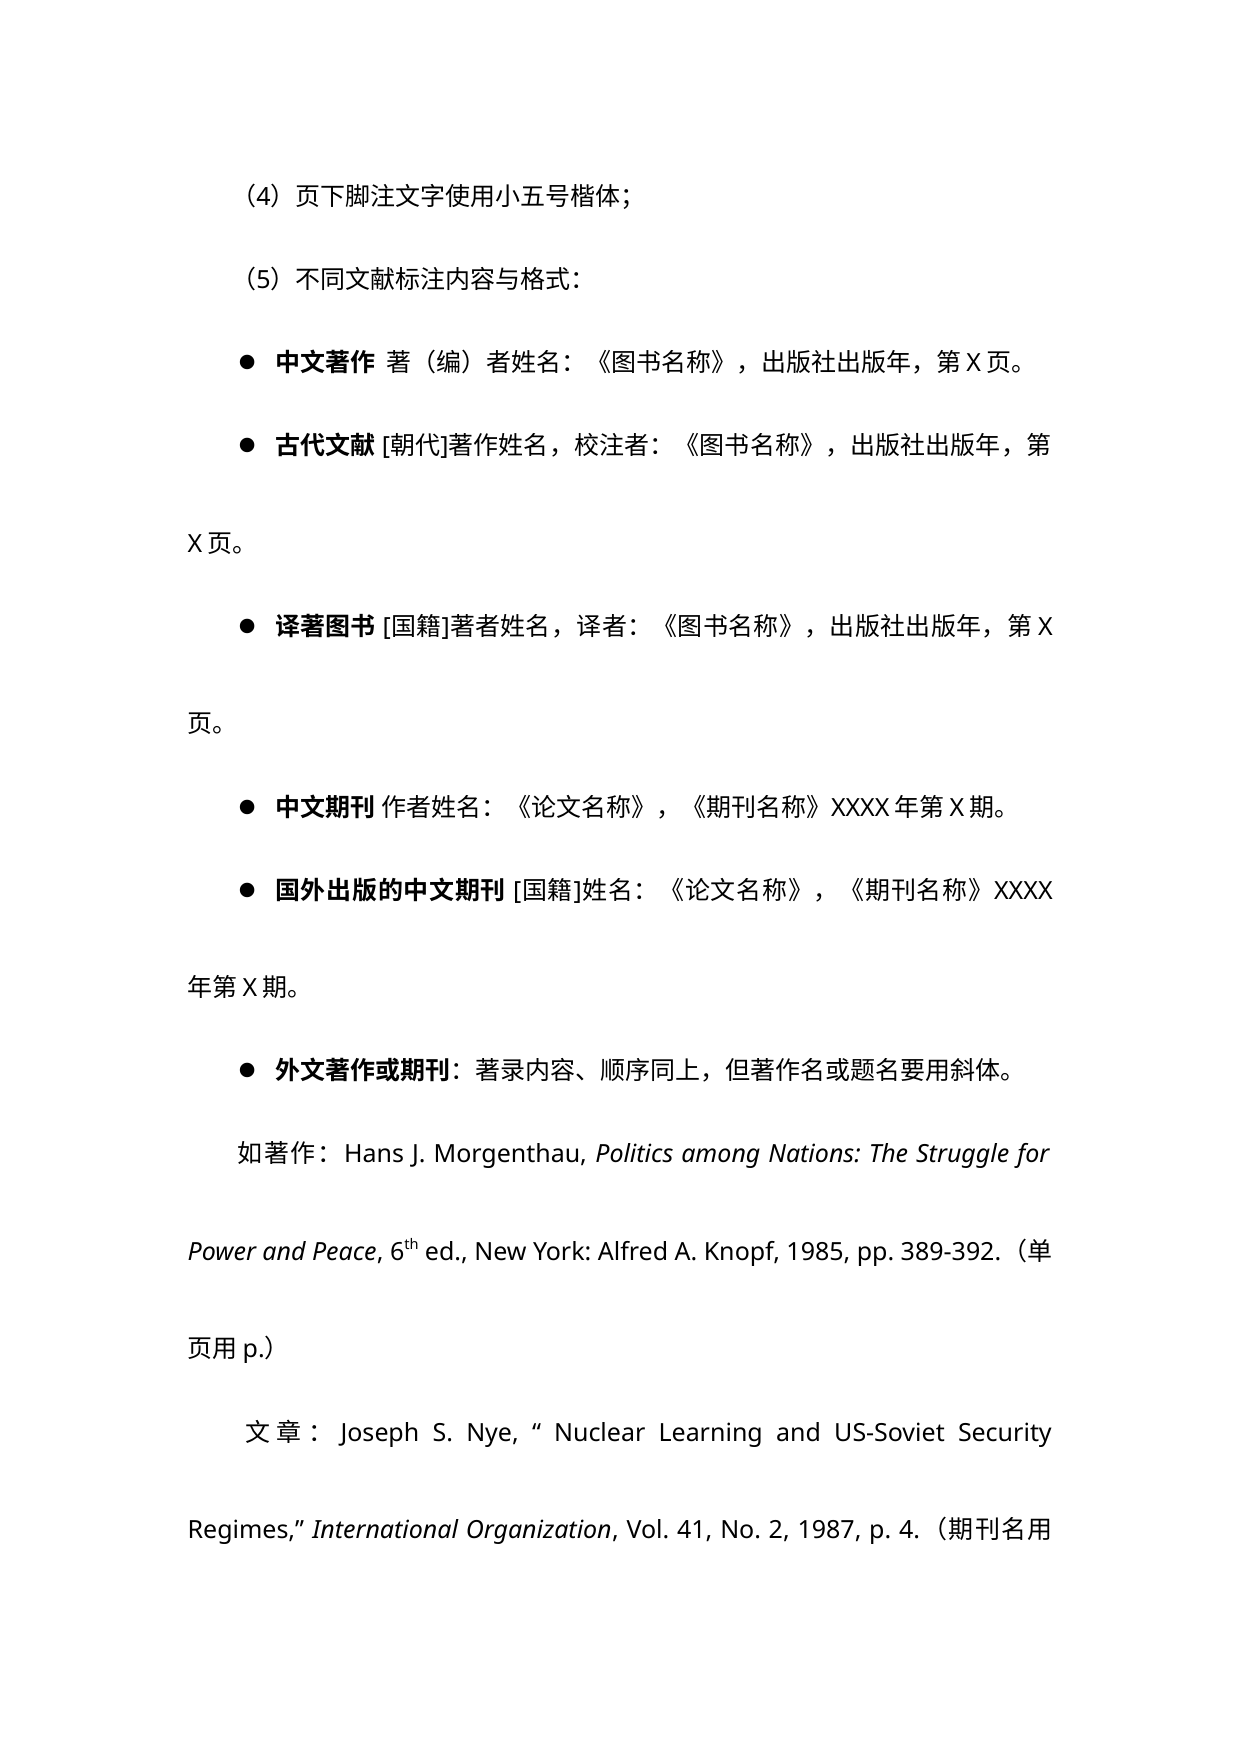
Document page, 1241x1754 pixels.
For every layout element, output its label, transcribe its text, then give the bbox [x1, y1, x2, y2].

text （5）不同文献标注内容与格式： [187, 245, 1053, 310]
list 国外出版的中文期刊 [国籍]姓名：《论文名称》，《期刊名称》XXXX年第X期。 [187, 856, 1053, 1018]
list 中文期刊 作者姓名：《论文名称》，《期刊名称》XXXX年第X期。 [187, 773, 1053, 838]
text 如著作：Hans J. Morgenthau, Politics among Nations: The Struggle for Power and Peace, 6th ed., New York: Alfred A. Knopf, 1985, pp. 389-392.（单页用p.） [187, 1119, 1053, 1379]
list 中文著作 著（编）者姓名：《图书名称》，出版社出版年，第X页。 [187, 328, 1053, 393]
text （4）页下脚注文字使用小五号楷体； [187, 162, 1053, 227]
list 外文著作或期刊：著录内容、顺序同上，但著作名或题名要用斜体。 [187, 1036, 1053, 1101]
list 译著图书 [国籍]著者姓名，译者：《图书名称》，出版社出版年，第X页。 [187, 592, 1053, 754]
list 古代文献 [朝代]著作姓名，校注者：《图书名称》，出版社出版年，第X页。 [187, 411, 1053, 574]
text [187, 1398, 1053, 1560]
